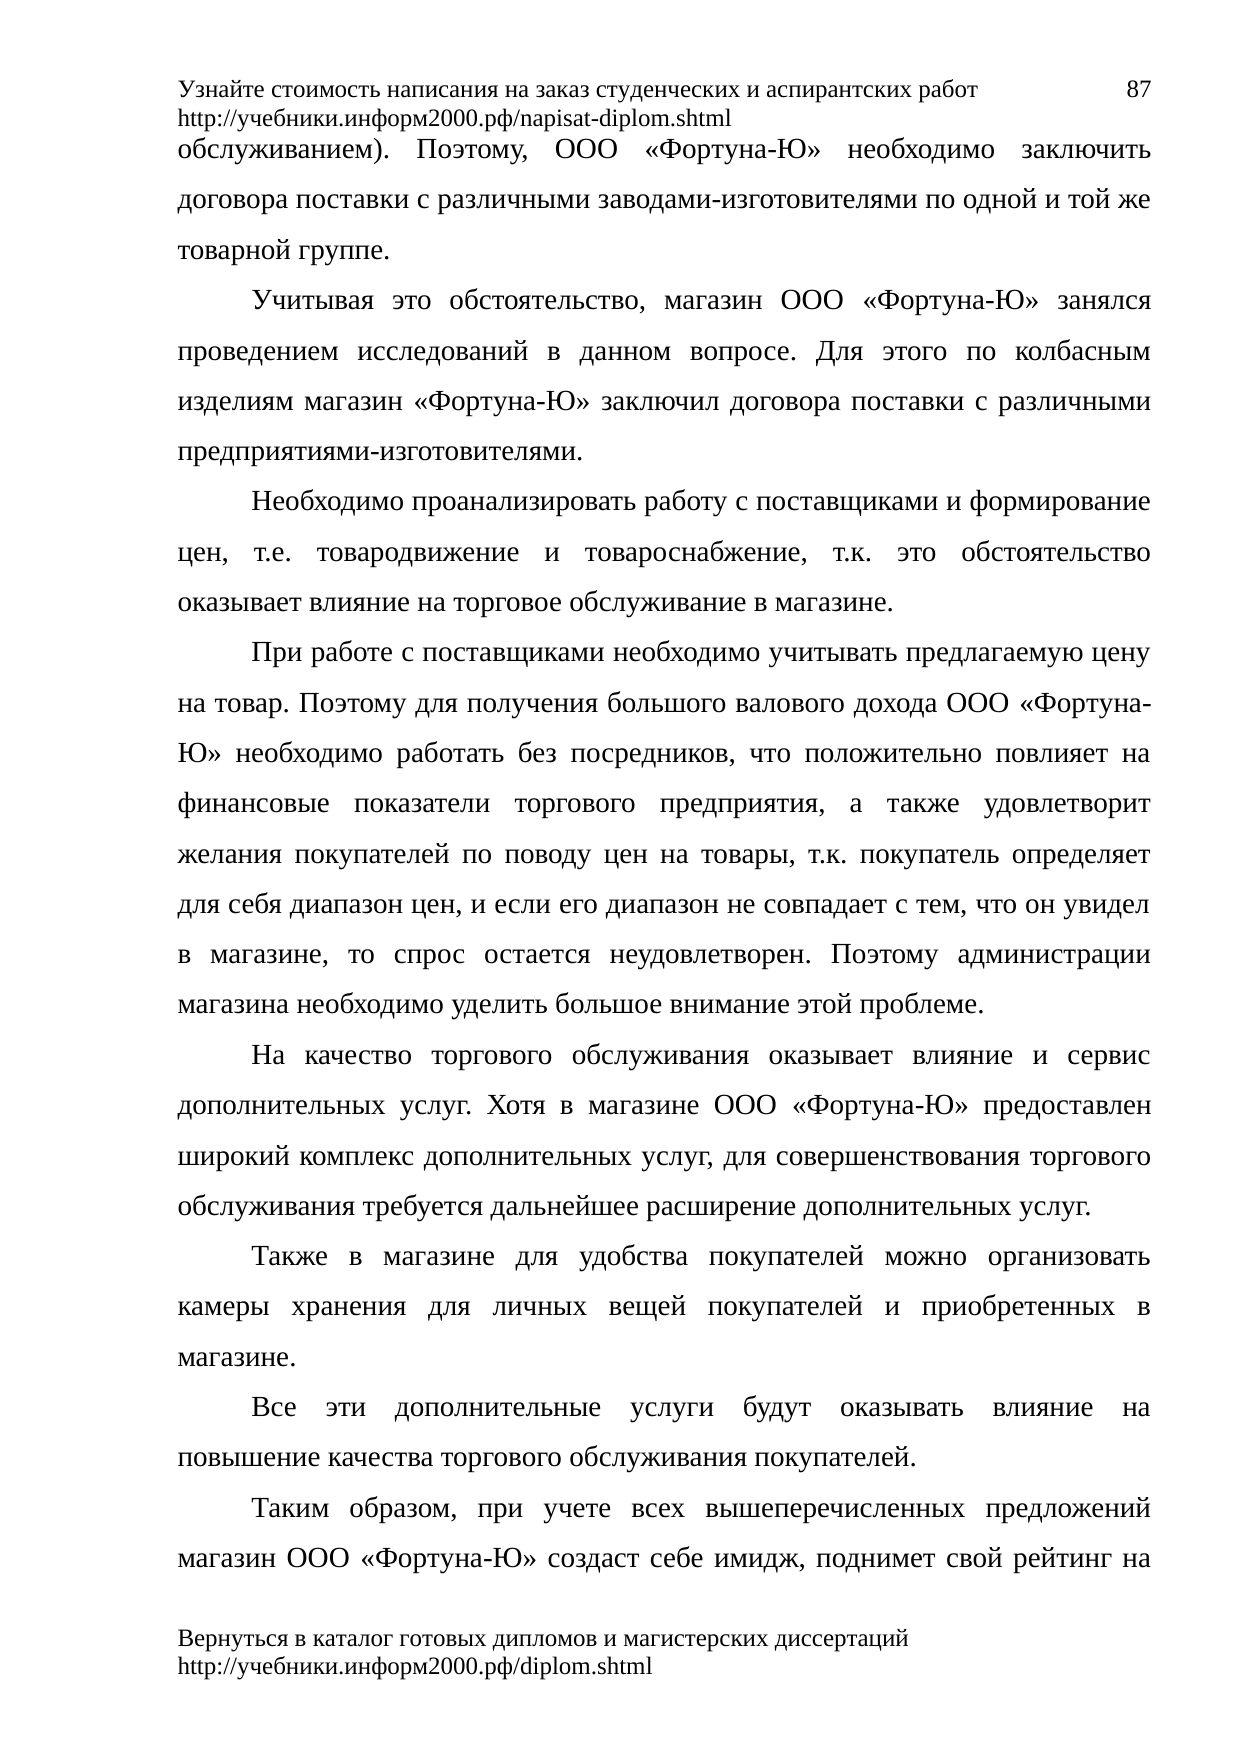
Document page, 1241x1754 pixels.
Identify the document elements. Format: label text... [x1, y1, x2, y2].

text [177, 1490, 1152, 1574]
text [177, 131, 1152, 266]
text Все эти дополнительные услуги будут оказывать влияние на повышение качества торгового обслуживания покупателей. [177, 1389, 1152, 1473]
text Необходимо проанализировать работу с поставщиками и формирование цен, т.е. товародвижение и товароснабжение, т.к. это обстоятельство оказывает влияние на торговое обслуживание в магазине. [177, 483, 1152, 618]
text Также в магазине для удобства покупателей можно организовать камеры хранения для личных вещей покупателей и приобретенных в магазине. [177, 1238, 1152, 1372]
text При работе с поставщиками необходимо учитывать предлагаемую цену на товар. Поэтому для получения большого валового дохода ООО «Фортуна-Ю» необходимо работать без посредников, что положительно повлияет на финансовые показатели торгового предприятия, а также удовлетворит желания покупателей по поводу цен на товары, т.к. покупатель определяет для себя диапазон цен, и если его диапазон не совпадает с тем, что он увидел в магазине, то спрос остается неудовлетворен. Поэтому администрации магазина необходимо уделить большое внимание этой проблеме. [177, 634, 1152, 1020]
text Учитывая это обстоятельство, магазин ООО «Фортуна-Ю» занялся проведением исследований в данном вопросе. Для этого по колбасным изделиям магазин «Фортуна-Ю» заключил договора поставки с различными предприятиями-изготовителями. [177, 282, 1152, 467]
text На качество торгового обслуживания оказывает влияние и сервис дополнительных услуг. Хотя в магазине ООО «Фортуна-Ю» предоставлен широкий комплекс дополнительных услуг, для совершенствования торгового обслуживания требуется дальнейшее расширение дополнительных услуг. [177, 1037, 1152, 1221]
